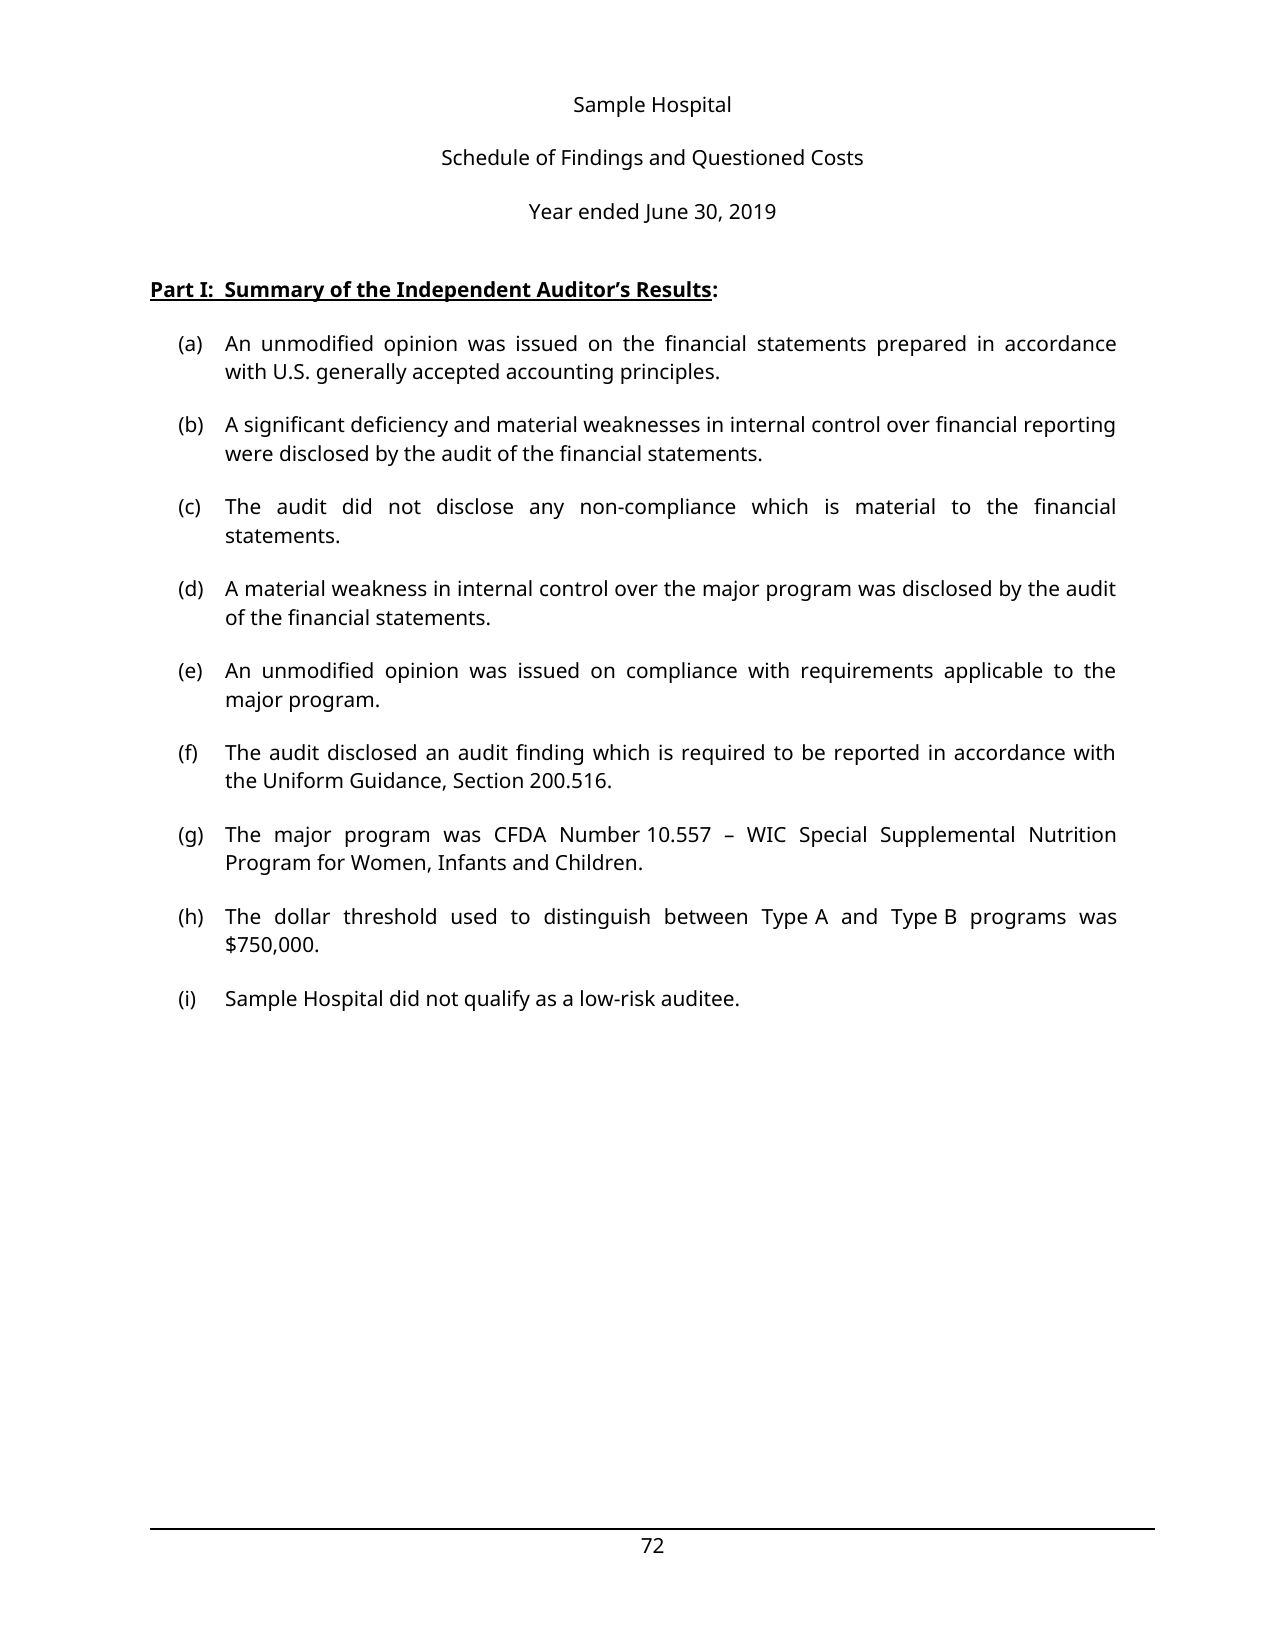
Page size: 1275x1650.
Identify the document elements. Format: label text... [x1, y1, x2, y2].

subtitle Part I: Summary of the Independent Auditor’s Results: [150, 275, 1155, 304]
text (b) A significant deficiency and material weaknesses in internal control over financial reporting were disclosed by the audit of the financial statements. [178, 411, 1117, 467]
text (i) Sample Hospital did not qualify as a low-risk auditee. [178, 984, 1117, 1012]
text (c) The audit did not disclose any non-compliance which is material to the financial statements. [178, 492, 1117, 549]
text (f) The audit disclosed an audit finding which is required to be reported in accordance with the Uniform Guidance, Section 200.516. [178, 738, 1117, 795]
text (h) The dollar threshold used to distinguish between Type A and Type B programs was $750,000. [178, 902, 1117, 959]
text (d) A material weakness in internal control over the major program was disclosed by the audit of the financial statements. [178, 574, 1117, 631]
text (e) An unmodified opinion was issued on compliance with requirements applicable to the major program. [178, 656, 1117, 713]
text (g) The major program was CFDA Number 10.557 – WIC Special Supplemental Nutrition Program for Women, Infants and Children. [178, 820, 1117, 877]
text (a) An unmodified opinion was issued on the financial statements prepared in accordance with U.S. generally accepted accounting principles. [178, 329, 1117, 386]
